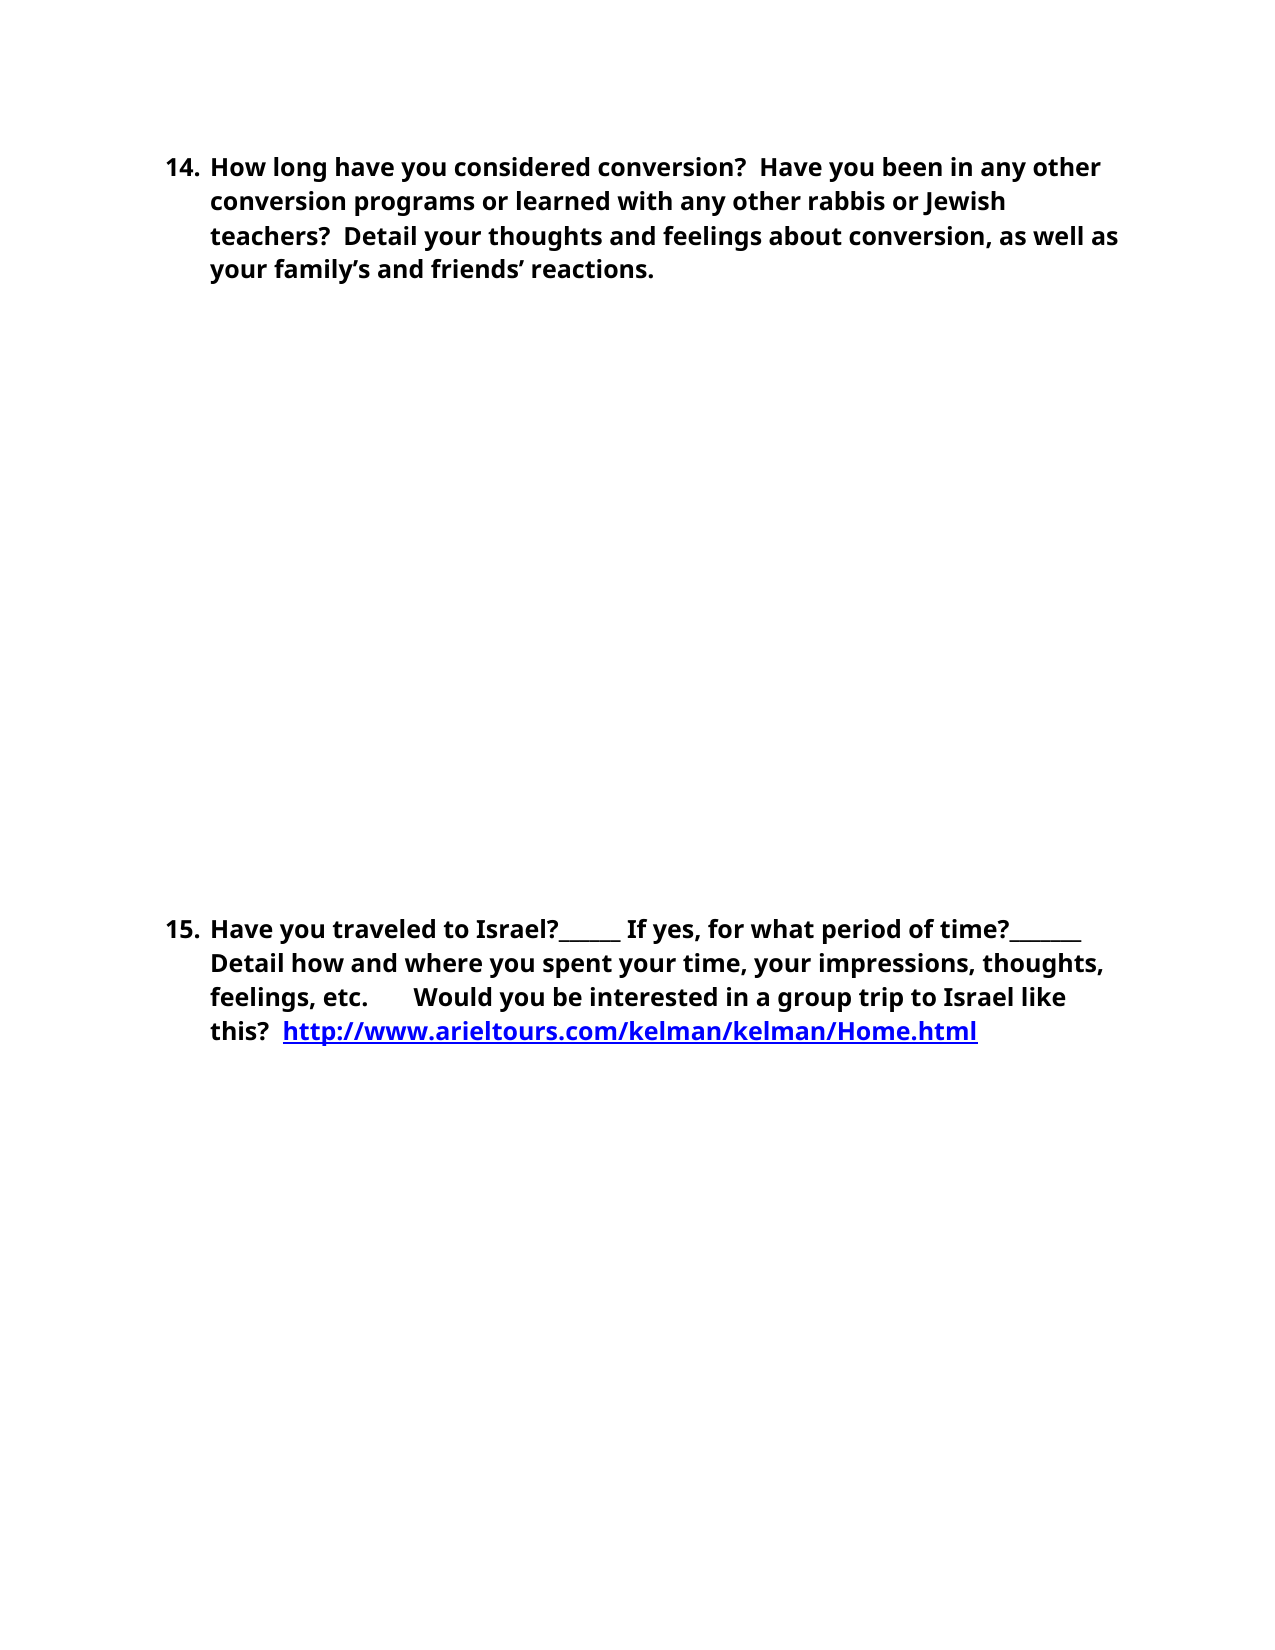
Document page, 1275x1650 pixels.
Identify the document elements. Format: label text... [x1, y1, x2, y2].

list How long have you considered conversion? Have you been in any other conversion programs or learned with any other rabbis or Jewish teachers? Detail your thoughts and feelings about conversion, as well as your family’s and friends’ reactions. [165, 150, 1125, 286]
list Have you traveled to Israel?______ If yes, for what period of time?_______ Detail how and where you spent your time, your impressions, thoughts, feelings, etc. Would you be interested in a group trip to Israel like this? http://www.arieltours.com/kelman/kelman/Home.html [165, 911, 1125, 1047]
